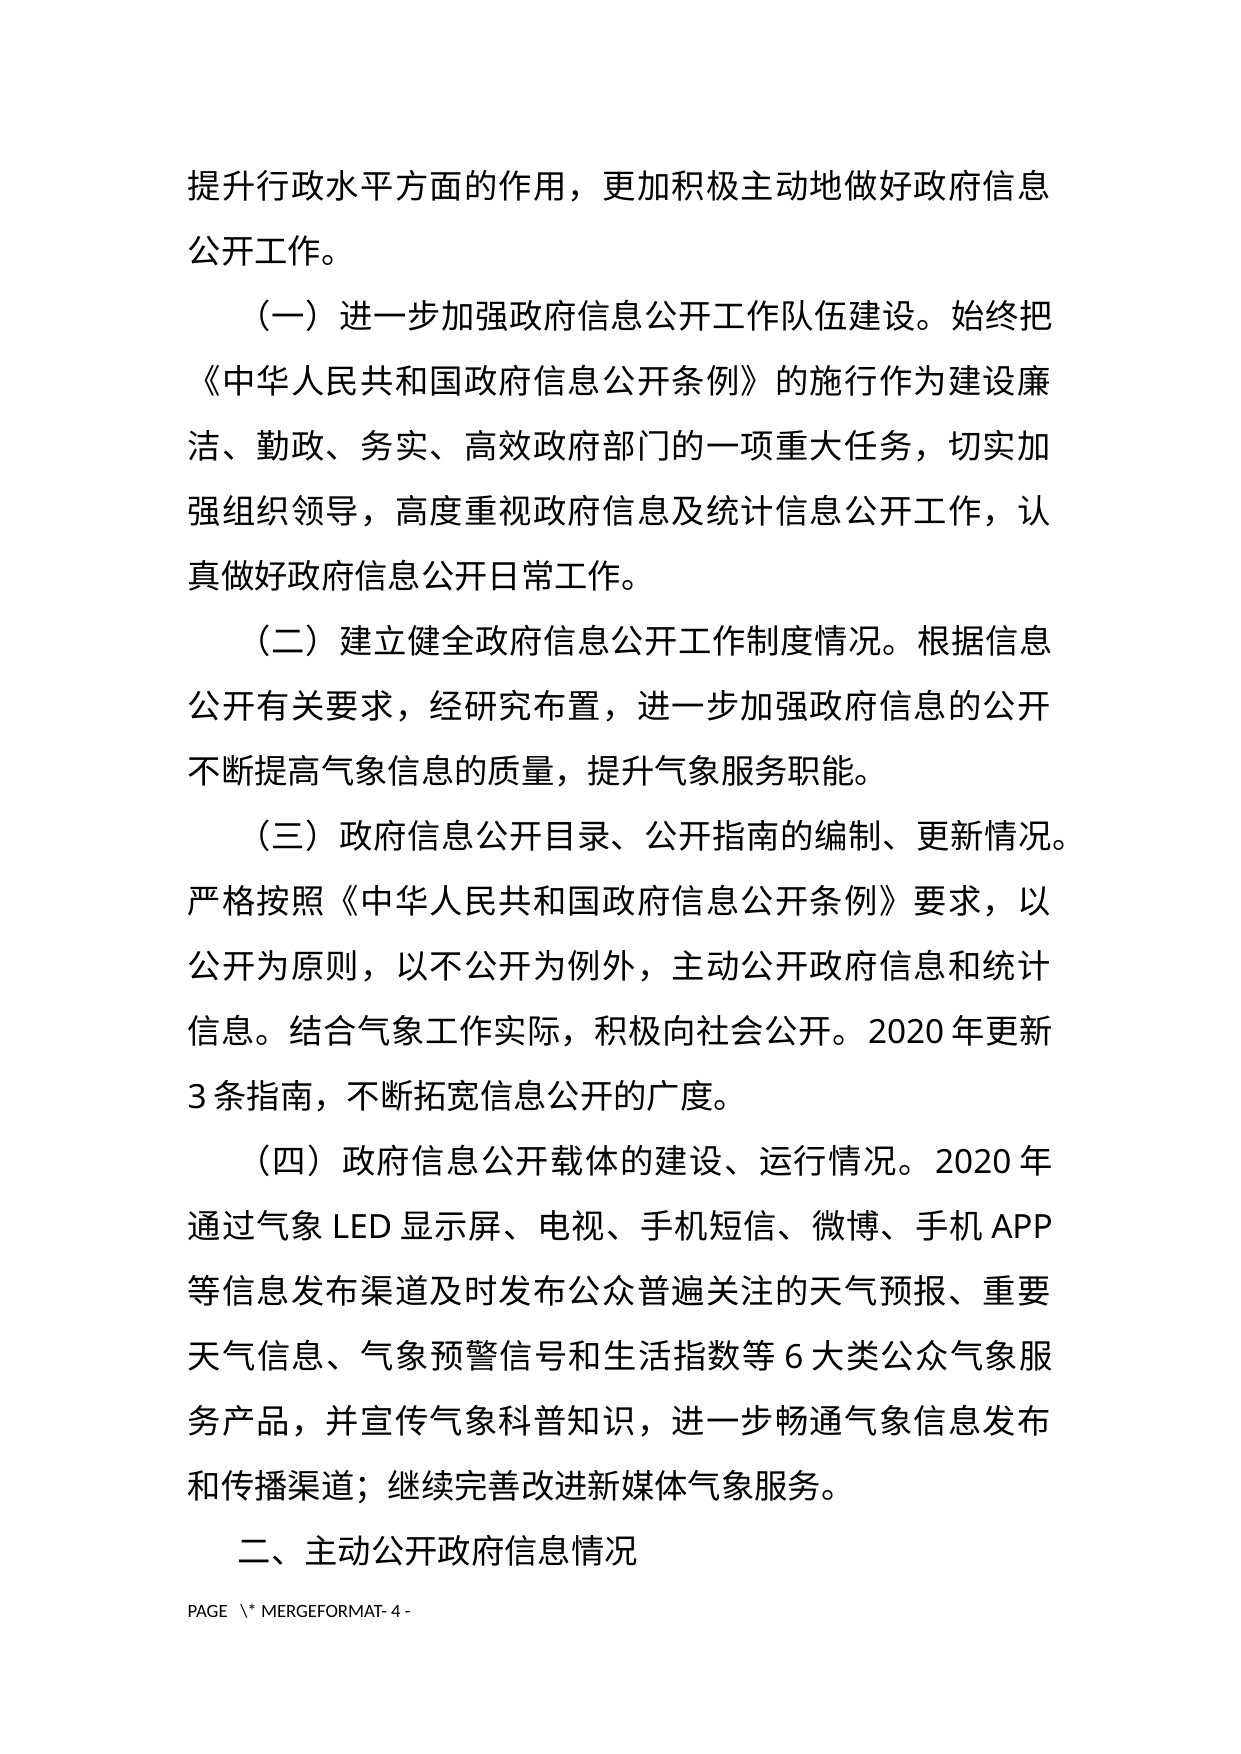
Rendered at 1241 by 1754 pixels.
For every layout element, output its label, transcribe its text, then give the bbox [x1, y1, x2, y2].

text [187, 151, 1053, 281]
text （四）政府信息公开载体的建设、运行情况。2020年通过气象LED显示屏、电视、手机短信、微博、手机APP等信息发布渠道及时发布公众普遍关注的天气预报、重要天气信息、气象预警信号和生活指数等6大类公众气象服务产品，并宣传气象科普知识，进一步畅通气象信息发布和传播渠道；继续完善改进新媒体气象服务。 [187, 1126, 1053, 1516]
text （二）建立健全政府信息公开工作制度情况。根据信息公开有关要求，经研究布置，进一步加强政府信息的公开，不断提高气象信息的质量，提升气象服务职能。 [187, 606, 1053, 801]
text 二、主动公开政府信息情况 [187, 1516, 1053, 1581]
text （三）政府信息公开目录、公开指南的编制、更新情况。严格按照《中华人民共和国政府信息公开条例》要求，以公开为原则，以不公开为例外，主动公开政府信息和统计信息。结合气象工作实际，积极向社会公开。2020年更新3条指南，不断拓宽信息公开的广度。 [187, 801, 1053, 1126]
text （一）进一步加强政府信息公开工作队伍建设。始终把《中华人民共和国政府信息公开条例》的施行作为建设廉洁、勤政、务实、高效政府部门的一项重大任务，切实加强组织领导，高度重视政府信息及统计信息公开工作，认真做好政府信息公开日常工作。 [187, 281, 1053, 606]
